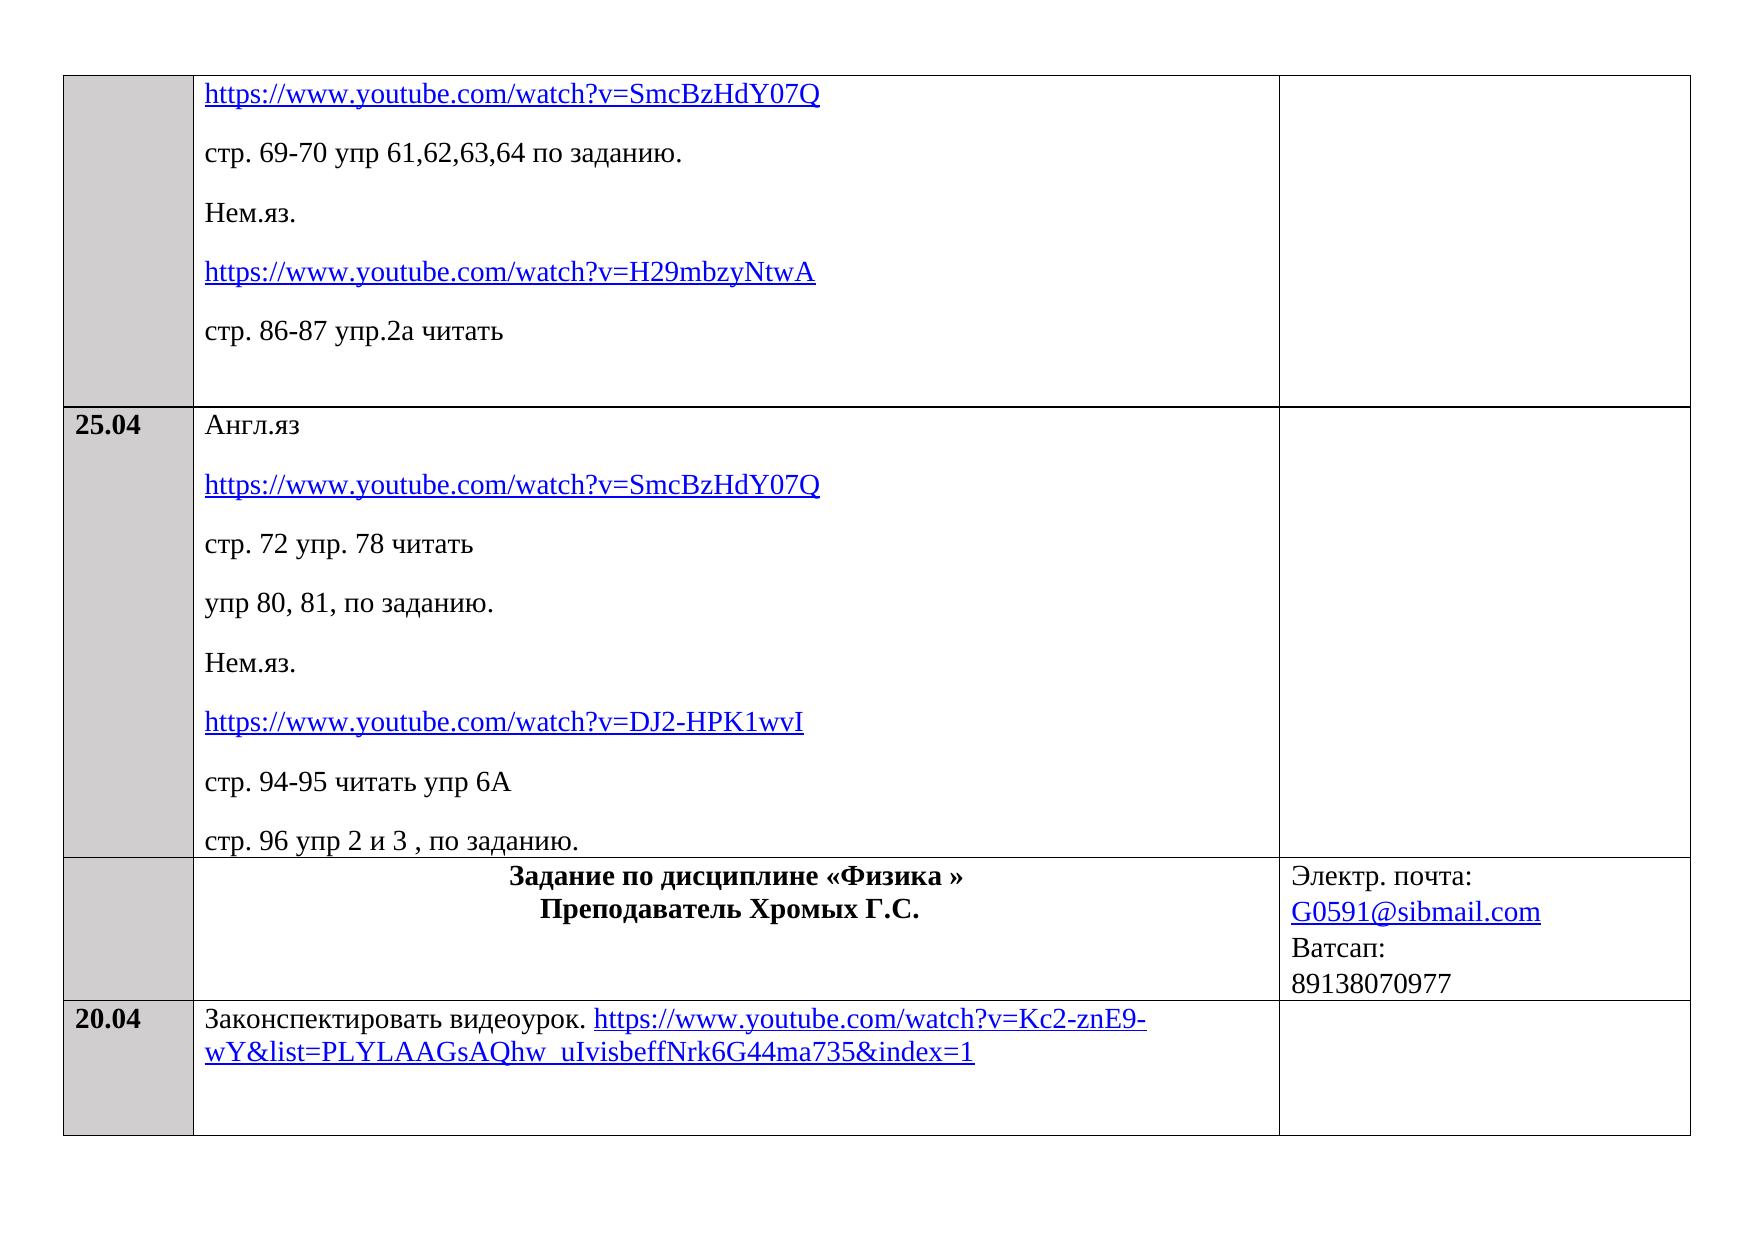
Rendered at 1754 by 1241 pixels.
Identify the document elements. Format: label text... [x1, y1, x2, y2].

table_cell [1280, 76, 1690, 406]
table_cell 25.04 [64, 408, 193, 857]
table_cell [64, 858, 193, 1000]
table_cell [194, 76, 1279, 406]
table_cell [1280, 1001, 1690, 1135]
table_cell Законспектировать видеоурок. https://www.youtube.com/watch?v=Kc2-znE9-wY&list=PLYLAAGsAQhw_uIvisbeffNrk6G44ma735&index=1 [194, 1001, 1279, 1135]
table_cell Электр. почта: G0591@sibmail.com Ватсап: 89138070977 [1280, 858, 1690, 1000]
table_cell 20.04 [64, 1001, 193, 1135]
table_cell [1280, 408, 1690, 857]
table_cell 24.04 [64, 76, 193, 406]
table_cell Задание по дисциплине «Физика » Преподаватель Хромых Г.С. [194, 858, 1279, 1000]
table_cell Англ.яз https://www.youtube.com/watch?v=SmcBzHdY07Q стр. 72 упр. 78 читать упр 80, 81, по заданию. Нем.яз. https://www.youtube.com/watch?v=DJ2-HPK1wvI стр. 94-95 читать упр 6А стр. 96 упр 2 и 3 , по заданию. [194, 408, 1279, 857]
